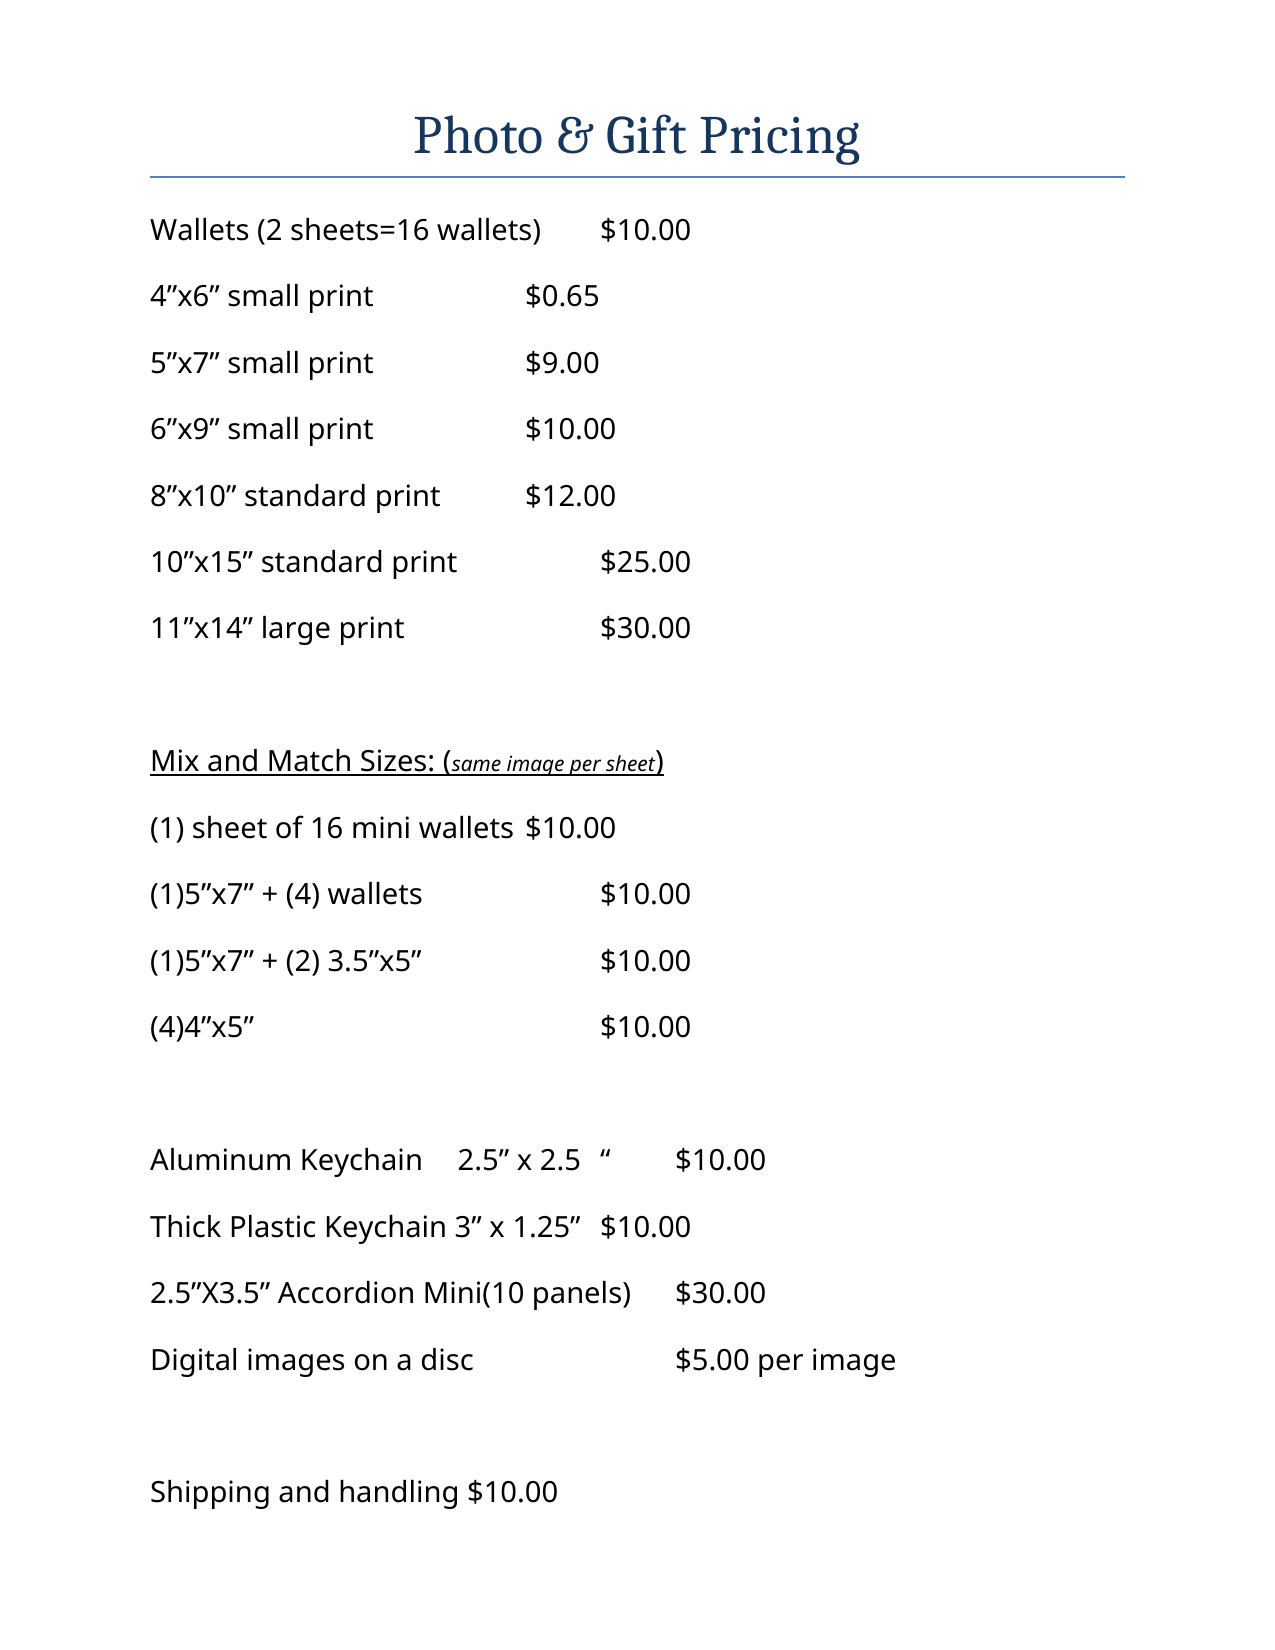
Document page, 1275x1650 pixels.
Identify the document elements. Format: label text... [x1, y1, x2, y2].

text (1)5”x7” + (4) wallets $10.00 [150, 873, 1125, 913]
title Photo & Gift Pricing [150, 105, 1125, 176]
text 5”x7” small print $9.00 [150, 342, 1125, 382]
text (1)5”x7” + (2) 3.5”x5” $10.00 [150, 940, 1125, 980]
text Wallets (2 sheets=16 wallets) $10.00 [150, 209, 1125, 249]
text (1) sheet of 16 mini wallets $10.00 [150, 807, 1125, 847]
text Digital images on a disc $5.00 per image [150, 1339, 1125, 1378]
text (4)4”x5” $10.00 [150, 1006, 1125, 1046]
text Aluminum Keychain 2.5” x 2.5 “ $10.00 [150, 1139, 1125, 1179]
text 4”x6” small print $0.65 [150, 275, 1125, 315]
text 11”x14” large print $30.00 [150, 608, 1125, 647]
text 10”x15” standard print $25.00 [150, 541, 1125, 581]
text Thick Plastic Keychain 3” x 1.25” $10.00 [150, 1206, 1125, 1246]
text Shipping and handling $10.00 [150, 1472, 1125, 1511]
text 2.5”X3.5” Accordion Mini(10 panels) $30.00 [150, 1272, 1125, 1312]
text 6”x9” small print $10.00 [150, 408, 1125, 448]
text Mix and Match Sizes: (same image per sheet) [150, 741, 1125, 780]
text 8”x10” standard print $12.00 [150, 475, 1125, 514]
